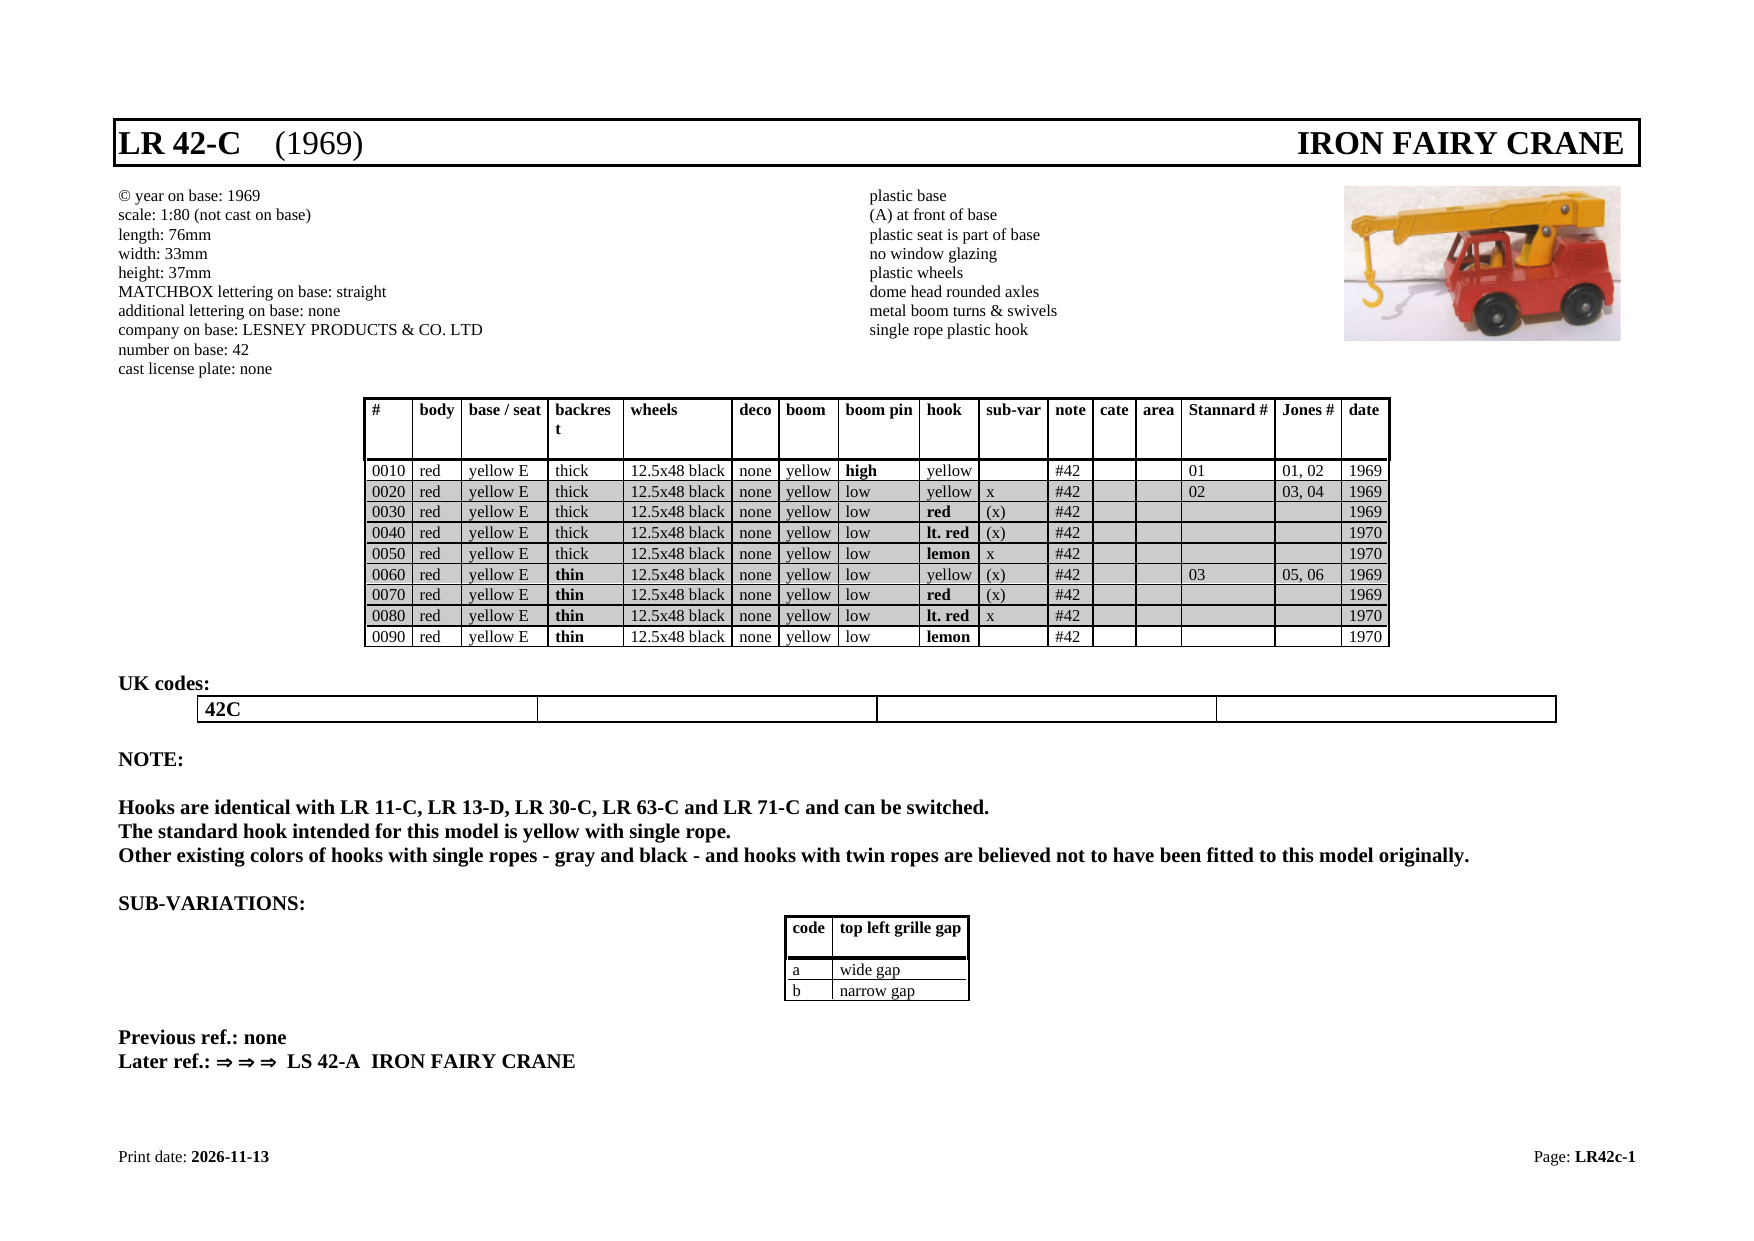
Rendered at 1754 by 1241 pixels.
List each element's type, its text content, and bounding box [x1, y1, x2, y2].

table_cell thin [549, 627, 623, 646]
table_cell none [733, 544, 778, 563]
table_cell none [733, 461, 778, 480]
table_cell yellow E [462, 481, 547, 501]
table_cell [1137, 544, 1181, 563]
table_cell 1969 [1342, 480, 1388, 501]
table_cell red [413, 585, 461, 604]
table_header hook [920, 400, 978, 457]
table_cell [1137, 564, 1181, 583]
table_cell 0030 [366, 501, 412, 521]
table_cell [1137, 502, 1181, 521]
table_cell 1970 [1342, 521, 1388, 542]
table_cell yellow E [462, 461, 547, 480]
table_cell 0070 [366, 584, 412, 604]
table_header date [1342, 400, 1388, 457]
table_cell 12.5x48 black [624, 585, 731, 604]
table_header boom pin [839, 400, 919, 457]
table_cell [1182, 544, 1274, 563]
table_cell 12.5x48 black [624, 564, 731, 583]
table_cell yellow [780, 627, 838, 646]
table_cell [1182, 585, 1274, 604]
table_cell yellow E [462, 606, 547, 625]
table_header 42C [198, 697, 537, 721]
table_cell (x) [980, 585, 1047, 604]
table_cell [1182, 502, 1274, 521]
table_cell lemon [920, 544, 978, 563]
table_cell #42 [1049, 585, 1092, 604]
table_cell thick [549, 502, 623, 521]
table_cell 1969 [1342, 563, 1388, 583]
table_cell thick [549, 544, 623, 563]
table_cell none [733, 502, 778, 521]
table_header [878, 697, 1216, 721]
table_cell thin [549, 585, 623, 604]
table_header base / seat [462, 400, 547, 457]
table_cell [1094, 461, 1135, 480]
table_cell low [839, 627, 919, 646]
table_cell [1182, 606, 1274, 625]
table_cell yellow E [462, 585, 547, 604]
table_cell [1182, 523, 1274, 542]
table_header [538, 697, 876, 721]
table_cell 01 [1182, 461, 1274, 480]
table_cell yellow E [462, 564, 547, 583]
table_cell red [413, 502, 461, 521]
table_cell [1137, 461, 1181, 480]
table_cell thick [549, 523, 623, 542]
table_cell 05, 06 [1276, 564, 1341, 583]
table_cell 0060 [366, 563, 412, 583]
table_header sub-var [980, 400, 1047, 457]
table_cell #42 [1049, 481, 1092, 501]
table_cell 0010 [366, 458, 412, 480]
table_cell [1094, 564, 1135, 583]
table_cell yellow E [462, 544, 547, 563]
table_cell 01, 02 [1276, 461, 1341, 480]
table_cell #42 [1049, 627, 1092, 646]
table_cell #42 [1049, 502, 1092, 521]
table_cell [1137, 523, 1181, 542]
table_cell [1094, 481, 1135, 501]
table_cell wide gap [833, 956, 968, 979]
table_header [1217, 697, 1555, 721]
table_cell [1182, 627, 1274, 646]
table_cell red [413, 627, 461, 646]
text LR 42-C (1969) IRON FAIRY CRANE [116, 121, 1638, 164]
table_cell 0040 [366, 521, 412, 542]
table_cell none [733, 523, 778, 542]
table_cell (x) [980, 523, 1047, 542]
table_header # [366, 400, 412, 457]
table_cell yellow [780, 606, 838, 625]
table_cell thick [549, 461, 623, 480]
table_cell [1094, 606, 1135, 625]
table_cell red [413, 461, 461, 480]
table_cell 12.5x48 black [624, 481, 731, 501]
text Later ref.: LS 42-A IRON FAIRY CRANE [118, 1049, 1636, 1073]
table_cell #42 [1049, 606, 1092, 625]
table_cell none [733, 481, 778, 501]
table_cell [1137, 606, 1181, 625]
text NOTE: [118, 747, 1636, 771]
table_cell [1276, 523, 1341, 542]
table_cell red [413, 544, 461, 563]
table_cell lemon [920, 627, 978, 646]
table_cell yellow [920, 564, 978, 583]
table_cell lt. red [920, 606, 978, 625]
table_cell [1276, 502, 1341, 521]
table_cell none [733, 627, 778, 646]
table_header code [787, 918, 832, 956]
table_cell red [920, 585, 978, 604]
text SUB-VARIATIONS: [118, 891, 1636, 915]
table_cell yellow [780, 544, 838, 563]
table_cell 0050 [366, 542, 412, 563]
table_cell yellow E [462, 627, 547, 646]
table_header area [1137, 400, 1181, 457]
table_cell low [839, 523, 919, 542]
table_cell x [980, 544, 1047, 563]
table_cell yellow [780, 481, 838, 501]
table_cell 1969 [1342, 584, 1388, 604]
table_cell 12.5x48 black [624, 544, 731, 563]
table_cell yellow E [462, 523, 547, 542]
table_cell [980, 627, 1047, 646]
table_cell [1276, 606, 1341, 625]
table_cell red [413, 523, 461, 542]
table_cell [1094, 544, 1135, 563]
table_cell [1094, 523, 1135, 542]
table_cell 03, 04 [1276, 481, 1341, 501]
table_cell [1276, 544, 1341, 563]
table_cell [1137, 481, 1181, 501]
table_header © year on base: 1969 scale: 1:80 (not cast on base) length: 76mm width: 33mm height: 37mm MATCHBOX lettering on base: straight additional lettering on base: none company on base: LESNEY PRODUCTS & CO. LTD number on base: 42 cast license plate: none [118, 186, 869, 378]
table_header backrest [549, 400, 623, 457]
table_cell [1276, 627, 1341, 646]
table_cell thin [549, 564, 623, 583]
table_cell yellow [920, 461, 978, 480]
table_cell 12.5x48 black [624, 502, 731, 521]
table_cell low [839, 585, 919, 604]
table_cell 12.5x48 black [624, 461, 731, 480]
table_cell yellow E [462, 502, 547, 521]
table_cell yellow [780, 523, 838, 542]
table_cell none [733, 564, 778, 583]
table_cell yellow [780, 502, 838, 521]
table_cell [980, 461, 1047, 480]
table_cell low [839, 606, 919, 625]
table_cell red [413, 564, 461, 583]
table_cell yellow [780, 585, 838, 604]
table_header Stannard # [1182, 400, 1274, 457]
table_cell [1094, 502, 1135, 521]
table_cell low [839, 481, 919, 501]
table_cell 12.5x48 black [624, 523, 731, 542]
table_header [1245, 186, 1621, 378]
table_cell #42 [1049, 544, 1092, 563]
text Previous ref.: none [118, 1025, 1636, 1049]
table_cell #42 [1049, 564, 1092, 583]
text Other existing colors of hooks with single ropes - gray and black - and hooks with twin ropes are believed not to have been fitted to this model originally. [118, 843, 1636, 867]
table_cell low [839, 544, 919, 563]
table_cell [1094, 627, 1135, 646]
table_cell lt. red [920, 523, 978, 542]
table_cell 02 [1182, 481, 1274, 501]
table_cell red [920, 502, 978, 521]
table_cell [1137, 627, 1181, 646]
table_cell 1970 [1342, 542, 1388, 563]
table_cell x [980, 606, 1047, 625]
table_cell low [839, 564, 919, 583]
table_cell (x) [980, 564, 1047, 583]
table_cell (x) [980, 502, 1047, 521]
text Hooks are identical with LR 11-C, LR 13-D, LR 30-C, LR 63-C and LR 71-C and can be switched. [118, 795, 1636, 819]
table_cell red [413, 606, 461, 625]
table_cell high [839, 461, 919, 480]
table_cell 1970 [1342, 604, 1388, 625]
text UK codes: [118, 671, 1636, 695]
table_cell none [733, 585, 778, 604]
table_cell [1094, 585, 1135, 604]
table_cell 1970 [1342, 625, 1388, 646]
table_cell 1969 [1342, 501, 1388, 521]
table_cell 12.5x48 black [624, 606, 731, 625]
table_cell b [786, 979, 832, 999]
table_cell low [839, 502, 919, 521]
table_header wheels [624, 400, 731, 457]
table_header note [1049, 400, 1092, 457]
table_header deco [733, 400, 778, 457]
table_cell yellow [920, 481, 978, 501]
table_cell 0080 [366, 604, 412, 625]
table_header Jones # [1276, 400, 1341, 457]
table_cell [1137, 585, 1181, 604]
table_cell 0090 [366, 625, 412, 646]
table_cell x [980, 481, 1047, 501]
table_cell thick [549, 481, 623, 501]
table_cell thin [549, 606, 623, 625]
table_cell 12.5x48 black [624, 627, 731, 646]
table_header body [413, 400, 461, 457]
table_header top left grille gap [833, 918, 967, 956]
table_cell #42 [1049, 523, 1092, 542]
table_cell red [413, 481, 461, 501]
table_header plastic base (A) at front of base plastic seat is part of base no window glazing plastic wheels dome head rounded axles metal boom turns & swivels single rope plastic hook [869, 186, 1245, 378]
table_cell yellow [780, 564, 838, 583]
table_cell #42 [1049, 461, 1092, 480]
table_cell 1969 [1342, 458, 1388, 480]
table_cell 0020 [366, 480, 412, 501]
table_header cate [1094, 400, 1135, 457]
table_header boom [780, 400, 838, 457]
table_cell narrow gap [833, 979, 968, 999]
table_cell yellow [780, 461, 838, 480]
table_cell a [786, 957, 832, 979]
table_cell [1276, 585, 1341, 604]
text The standard hook intended for this model is yellow with single rope. [118, 819, 1636, 843]
table_cell none [733, 606, 778, 625]
table_cell 03 [1182, 564, 1274, 583]
